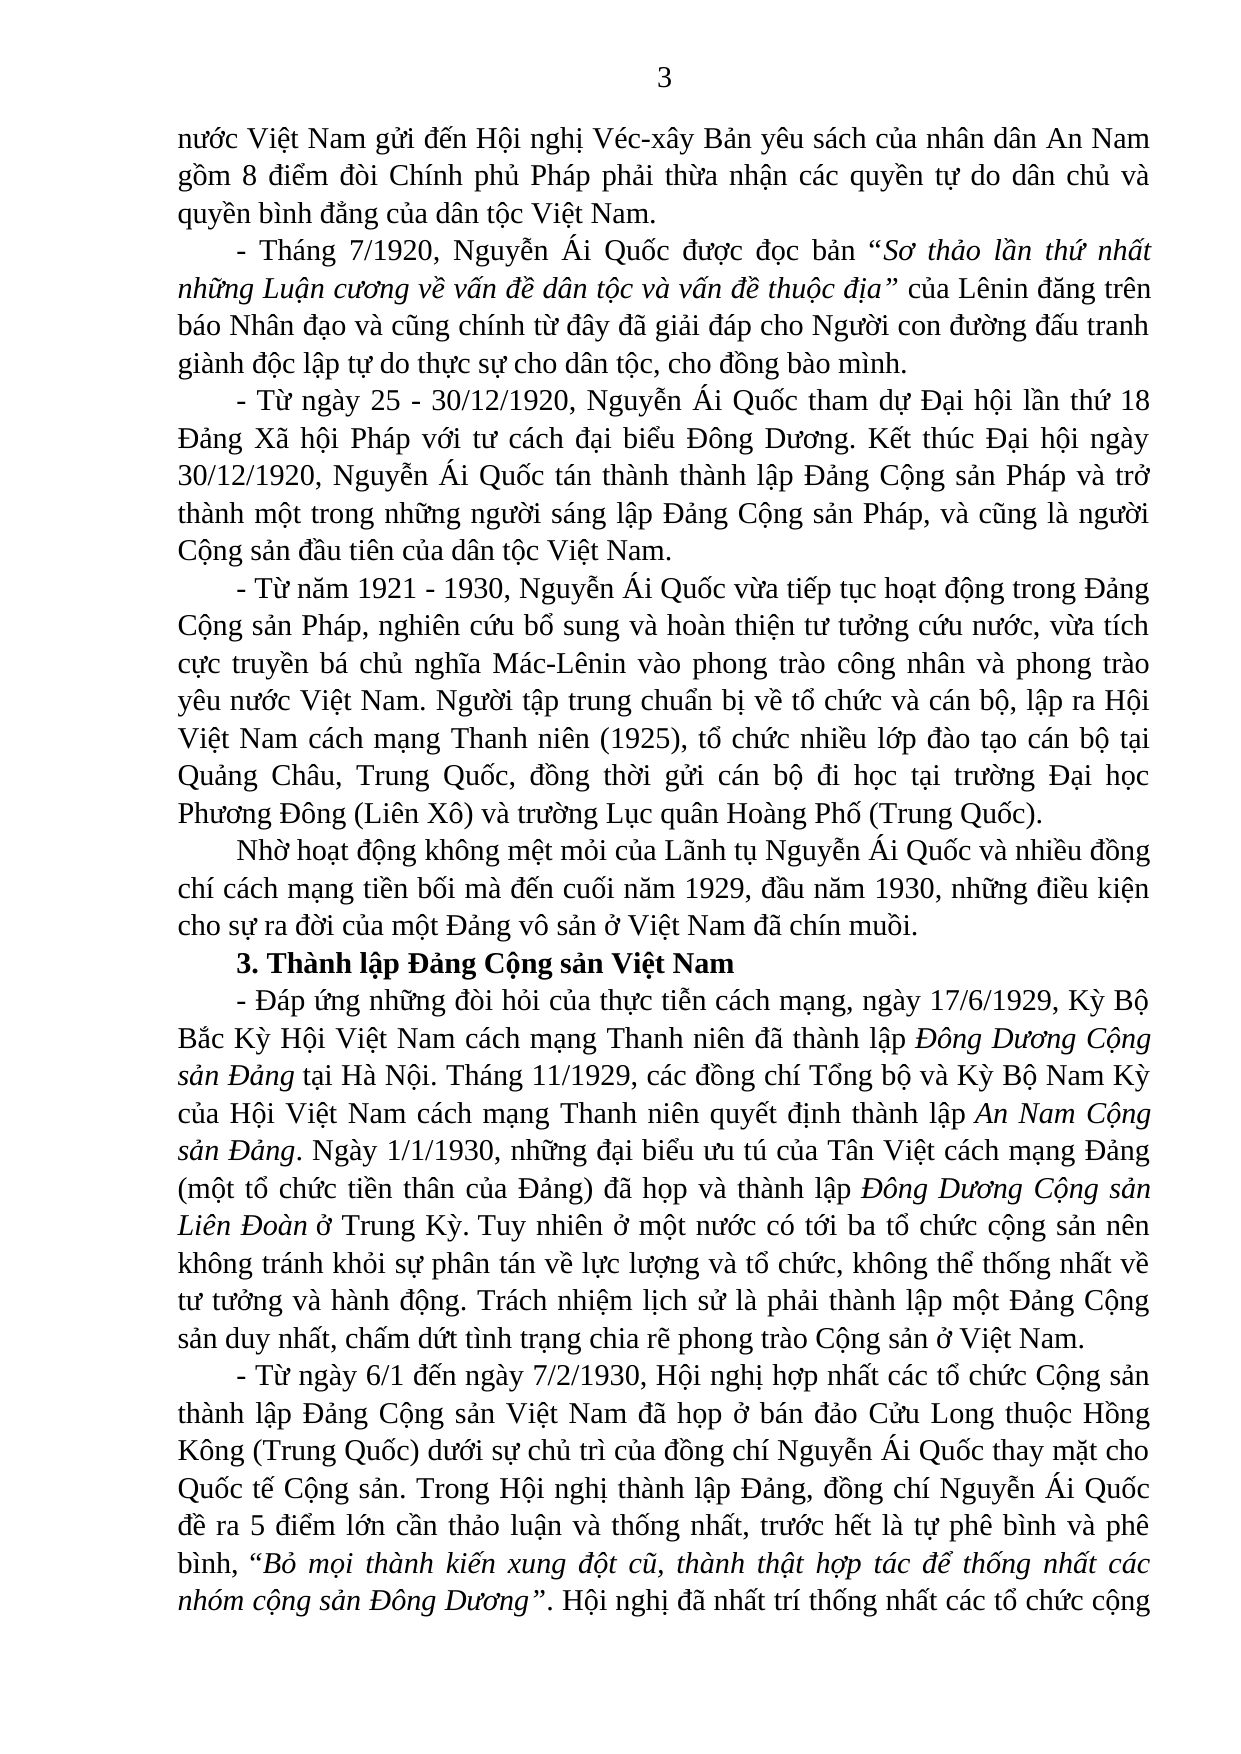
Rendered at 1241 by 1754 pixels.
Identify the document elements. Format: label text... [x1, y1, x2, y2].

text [177, 1356, 1152, 1618]
text - Tháng 7/1920, Nguyễn Ái Quốc được đọc bản “Sơ thảo lần thứ nhất những Luận cương về vấn đề dân tộc và vấn đề thuộc địa” của Lênin đăng trên báo Nhân đạo và cũng chính từ đây đã giải đáp cho Người con đường đấu tranh giành độc lập tự do thực sự cho dân tộc, cho đồng bào mình. [177, 231, 1152, 381]
text - Từ ngày 25 - 30/12/1920, Nguyễn Ái Quốc tham dự Đại hội lần thứ 18 Đảng Xã hội Pháp với tư cách đại biểu Đông Dương. Kết thúc Đại hội ngày 30/12/1920, Nguyễn Ái Quốc tán thành thành lập Đảng Cộng sản Pháp và trở thành một trong những người sáng lập Đảng Cộng sản Pháp, và cũng là người Cộng sản đầu tiên của dân tộc Việt Nam. [177, 381, 1152, 568]
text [177, 118, 1152, 231]
text Nhờ hoạt động không mệt mỏi của Lãnh tụ Nguyễn Ái Quốc và nhiều đồng chí cách mạng tiền bối mà đến cuối năm 1929, đầu năm 1930, những điều kiện cho sự ra đời của một Đảng vô sản ở Việt Nam đã chín muồi. [177, 831, 1152, 943]
text - Đáp ứng những đòi hỏi của thực tiễn cách mạng, ngày 17/6/1929, Kỳ Bộ Bắc Kỳ Hội Việt Nam cách mạng Thanh niên đã thành lập Đông Dương Cộng sản Đảng tại Hà Nội. Tháng 11/1929, các đồng chí Tổng bộ và Kỳ Bộ Nam Kỳ của Hội Việt Nam cách mạng Thanh niên quyết định thành lập An Nam Cộng sản Đảng. Ngày 1/1/1930, những đại biểu ưu tú của Tân Việt cách mạng Đảng (một tổ chức tiền thân của Đảng) đã họp và thành lập Đông Dương Cộng sản Liên Đoàn ở Trung Kỳ. Tuy nhiên ở một nước có tới ba tổ chức cộng sản nên không tránh khỏi sự phân tán về lực lượng và tổ chức, không thể thống nhất về tư tưởng và hành động. Trách nhiệm lịch sử là phải thành lập một Đảng Cộng sản duy nhất, chấm dứt tình trạng chia rẽ phong trào Cộng sản ở Việt Nam. [177, 981, 1152, 1356]
text 3. Thành lập Đảng Cộng sản Việt Nam [177, 943, 1152, 981]
text - Từ năm 1921 - 1930, Nguyễn Ái Quốc vừa tiếp tục hoạt động trong Đảng Cộng sản Pháp, nghiên cứu bổ sung và hoàn thiện tư tưởng cứu nước, vừa tích cực truyền bá chủ nghĩa Mác-Lênin vào phong trào công nhân và phong trào yêu nước Việt Nam. Người tập trung chuẩn bị về tổ chức và cán bộ, lập ra Hội Việt Nam cách mạng Thanh niên (1925), tổ chức nhiều lớp đào tạo cán bộ tại Quảng Châu, Trung Quốc, đồng thời gửi cán bộ đi học tại trường Đại học Phương Đông (Liên Xô) và trường Lục quân Hoàng Phố (Trung Quốc). [177, 568, 1152, 831]
